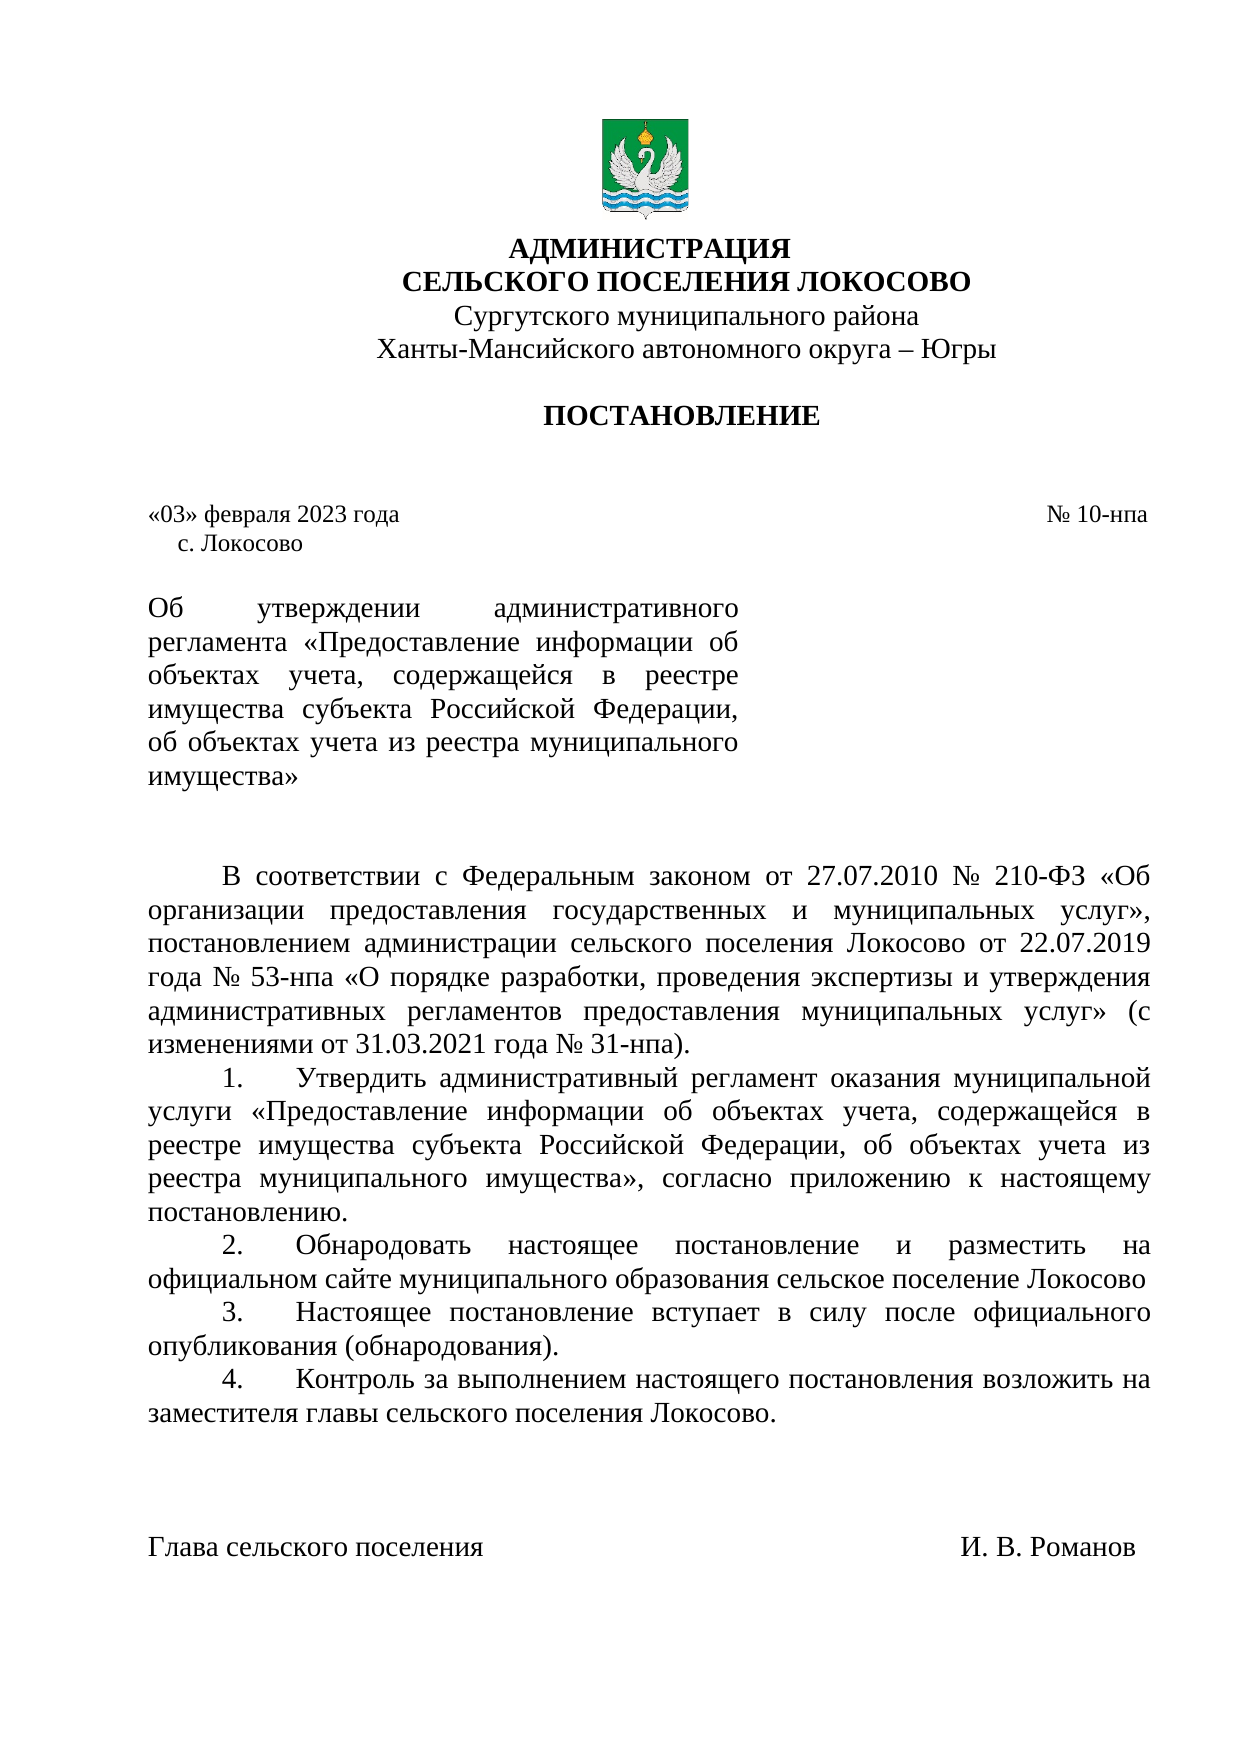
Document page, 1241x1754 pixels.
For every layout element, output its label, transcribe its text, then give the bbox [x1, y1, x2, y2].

text Об утверждении административного регламента «Предоставление информации об объектах учета, содержащейся в реестре имущества субъекта Российской Федерации, об объектах учета из реестра муниципального имущества» [148, 590, 739, 791]
text 4. Контроль за выполнением настоящего постановления возложить на заместителя главы сельского поселения Локосово. [148, 1362, 1152, 1429]
text 3. Настоящее постановление вступает в силу после официального опубликования (обнародования). [148, 1294, 1152, 1362]
picture [602, 119, 689, 220]
text В соответствии с Федеральным законом от 27.07.2010 № 210-ФЗ «Об организации предоставления государственных и муниципальных услуг», постановлением администрации сельского поселения Локосово от 22.07.2019 года № 53-нпа «О порядке разработки, проведения экспертизы и утверждения административных регламентов предоставления муниципальных услуг» (с изменениями от 31.03.2021 года № 31-нпа). [148, 858, 1152, 1060]
text с. Локосово [0, 528, 1152, 557]
text Сургутского муниципального района [148, 298, 1152, 331]
text «03» февраля 2023 года № 10-нпа [148, 499, 1152, 528]
text 1. Утвердить административный регламент оказания муниципальной услуги «Предоставление информации об объектах учета, содержащейся в реестре имущества субъекта Российской Федерации, об объектах учета из реестра муниципального имущества», согласно приложению к настоящему постановлению. [148, 1060, 1152, 1227]
text 2. Обнародовать настоящее постановление и разместить на официальном сайте муниципального образования сельское поселение Локосово [148, 1227, 1152, 1294]
text АДМИНИСТРАЦИЯ [148, 231, 1152, 264]
text Глава сельского поселения И. В. Романов [148, 1529, 1152, 1563]
text СЕЛЬСКОГО ПОСЕЛЕНИЯ ЛОКОСОВО [148, 264, 1152, 298]
text ПОСТАНОВЛЕНИЕ [148, 398, 1152, 432]
text Ханты-Мансийского автономного округа – Югры [148, 331, 1152, 365]
